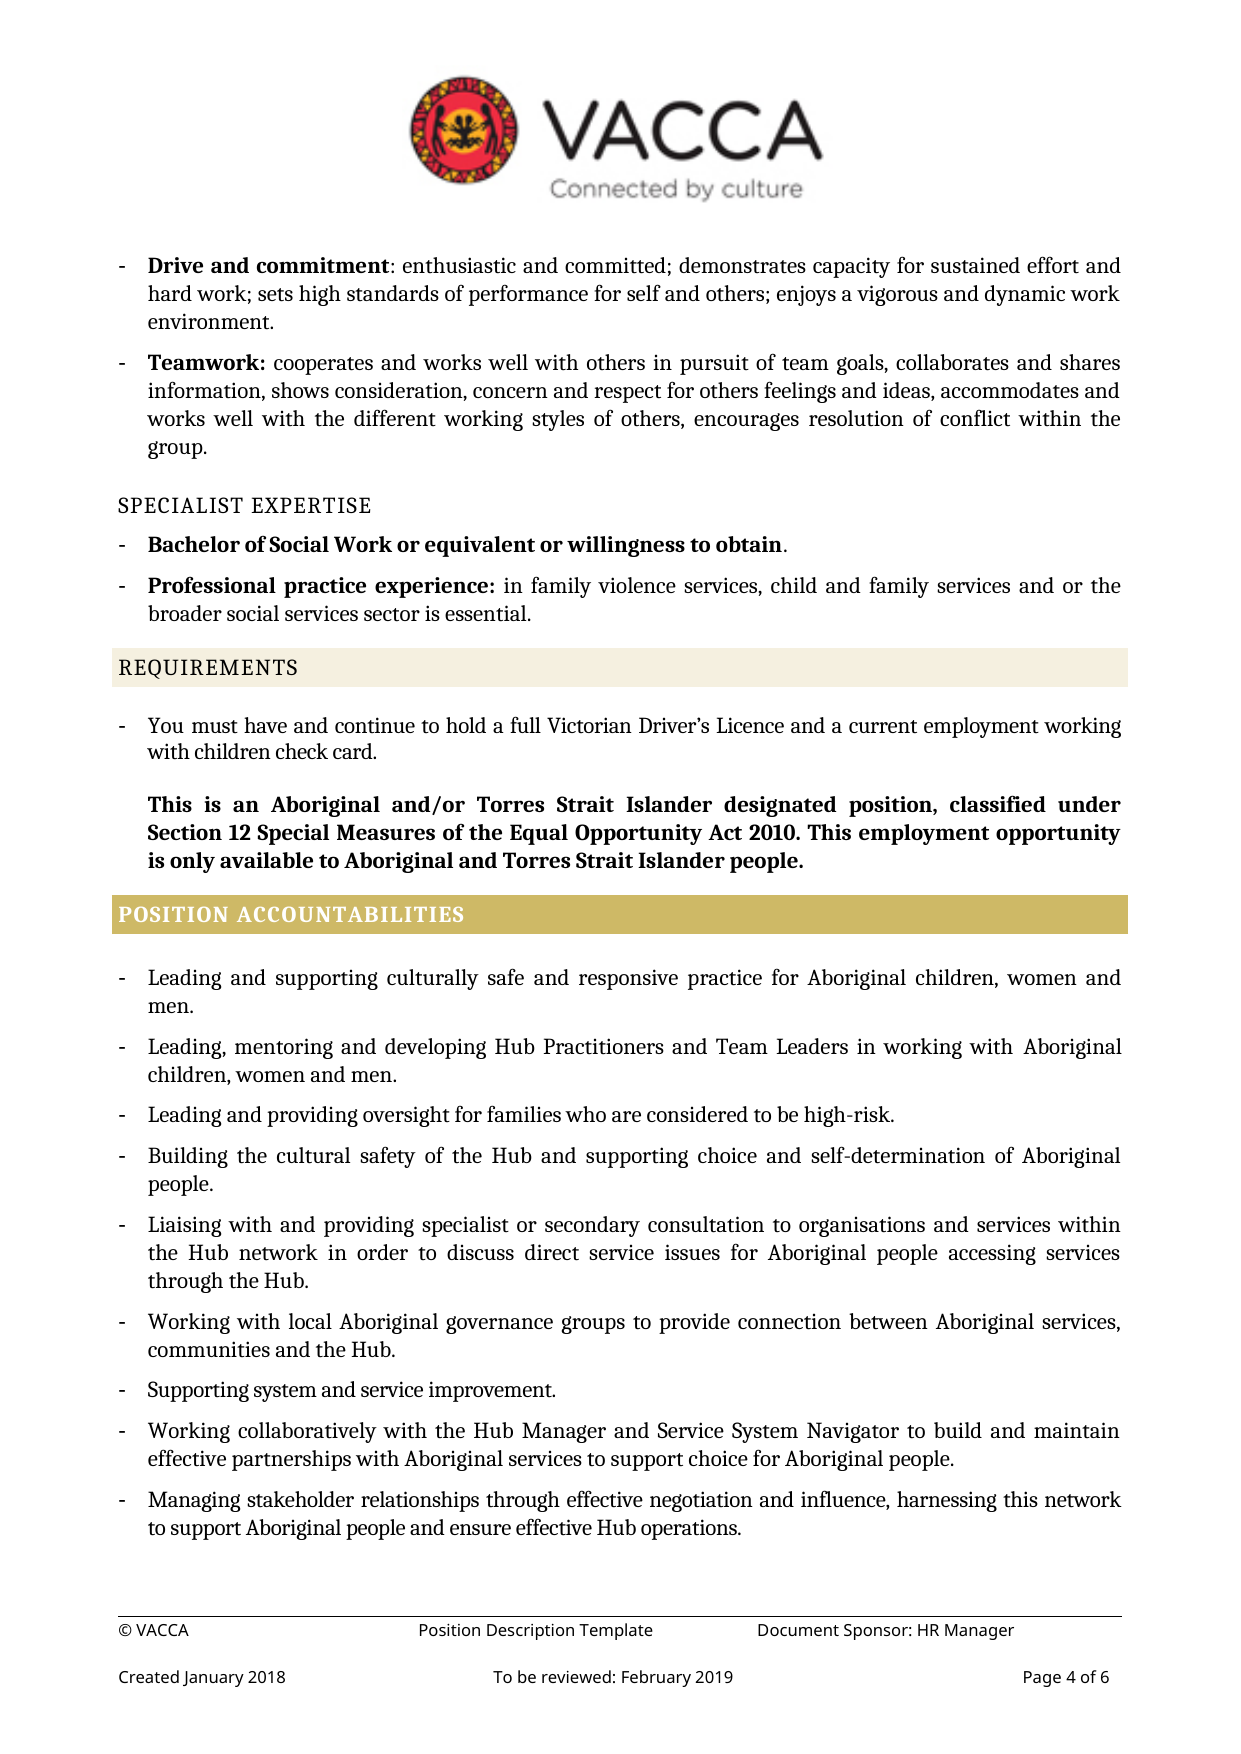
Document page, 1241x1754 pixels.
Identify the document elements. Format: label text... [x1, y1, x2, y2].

list Leading, mentoring and developing Hub Practitioners and Team Leaders in working with Aboriginal children, women and men. [118, 1032, 1122, 1088]
subtitle Position Accountabilities [118, 902, 1122, 928]
list Leading and providing oversight for families who are considered to be high-risk. [118, 1101, 1122, 1129]
text Specialist Expertise [118, 489, 1122, 519]
list Professional practice experience: in family violence services, child and family services and or the broader social services sector is essential. [118, 571, 1122, 627]
list Supporting system and service improvement. [118, 1376, 1122, 1404]
list Liaising with and providing specialist or secondary consultation to organisations and services within the Hub network in order to discuss direct service issues for Aboriginal people accessing services through the Hub. [118, 1210, 1122, 1294]
list You must have and continue to hold a full Victorian Driver’s Licence and a current employment working with children check card. [118, 712, 1122, 765]
subtitle Requirements [118, 654, 1122, 681]
list Managing stakeholder relationships through effective negotiation and influence, harnessing this network to support Aboriginal people and ensure effective Hub operations. [118, 1485, 1122, 1541]
list Drive and commitment: enthusiastic and committed; demonstrates capacity for sustained effort and hard work; sets high standards of performance for self and others; enjoys a vigorous and dynamic work environment. [118, 251, 1122, 335]
list Working with local Aboriginal governance groups to provide connection between Aboriginal services, communities and the Hub. [118, 1307, 1122, 1363]
picture [401, 65, 839, 222]
list Building the cultural safety of the Hub and supporting choice and self-determination of Aboriginal people. [118, 1141, 1122, 1197]
list Working collaboratively with the Hub Manager and Service System Navigator to build and maintain effective partnerships with Aboriginal services to support choice for Aboriginal people. [118, 1416, 1122, 1472]
list Bachelor of Social Work or equivalent or willingness to obtain. [118, 531, 1122, 558]
list Teamwork: cooperates and works well with others in pursuit of team goals, collaborates and shares information, shows consideration, concern and respect for others feelings and ideas, accommodates and works well with the different working styles of others, encourages resolution of conflict within the group. [118, 348, 1122, 460]
list Leading and supporting culturally safe and responsive practice for Aboriginal children, women and men. [118, 963, 1122, 1019]
text This is an Aboriginal and/or Torres Strait Islander designated position, classified under Section 12 Special Measures of the Equal Opportunity Act 2010. This employment opportunity is only available to Aboriginal and Torres Strait Islander people. [148, 790, 1122, 874]
